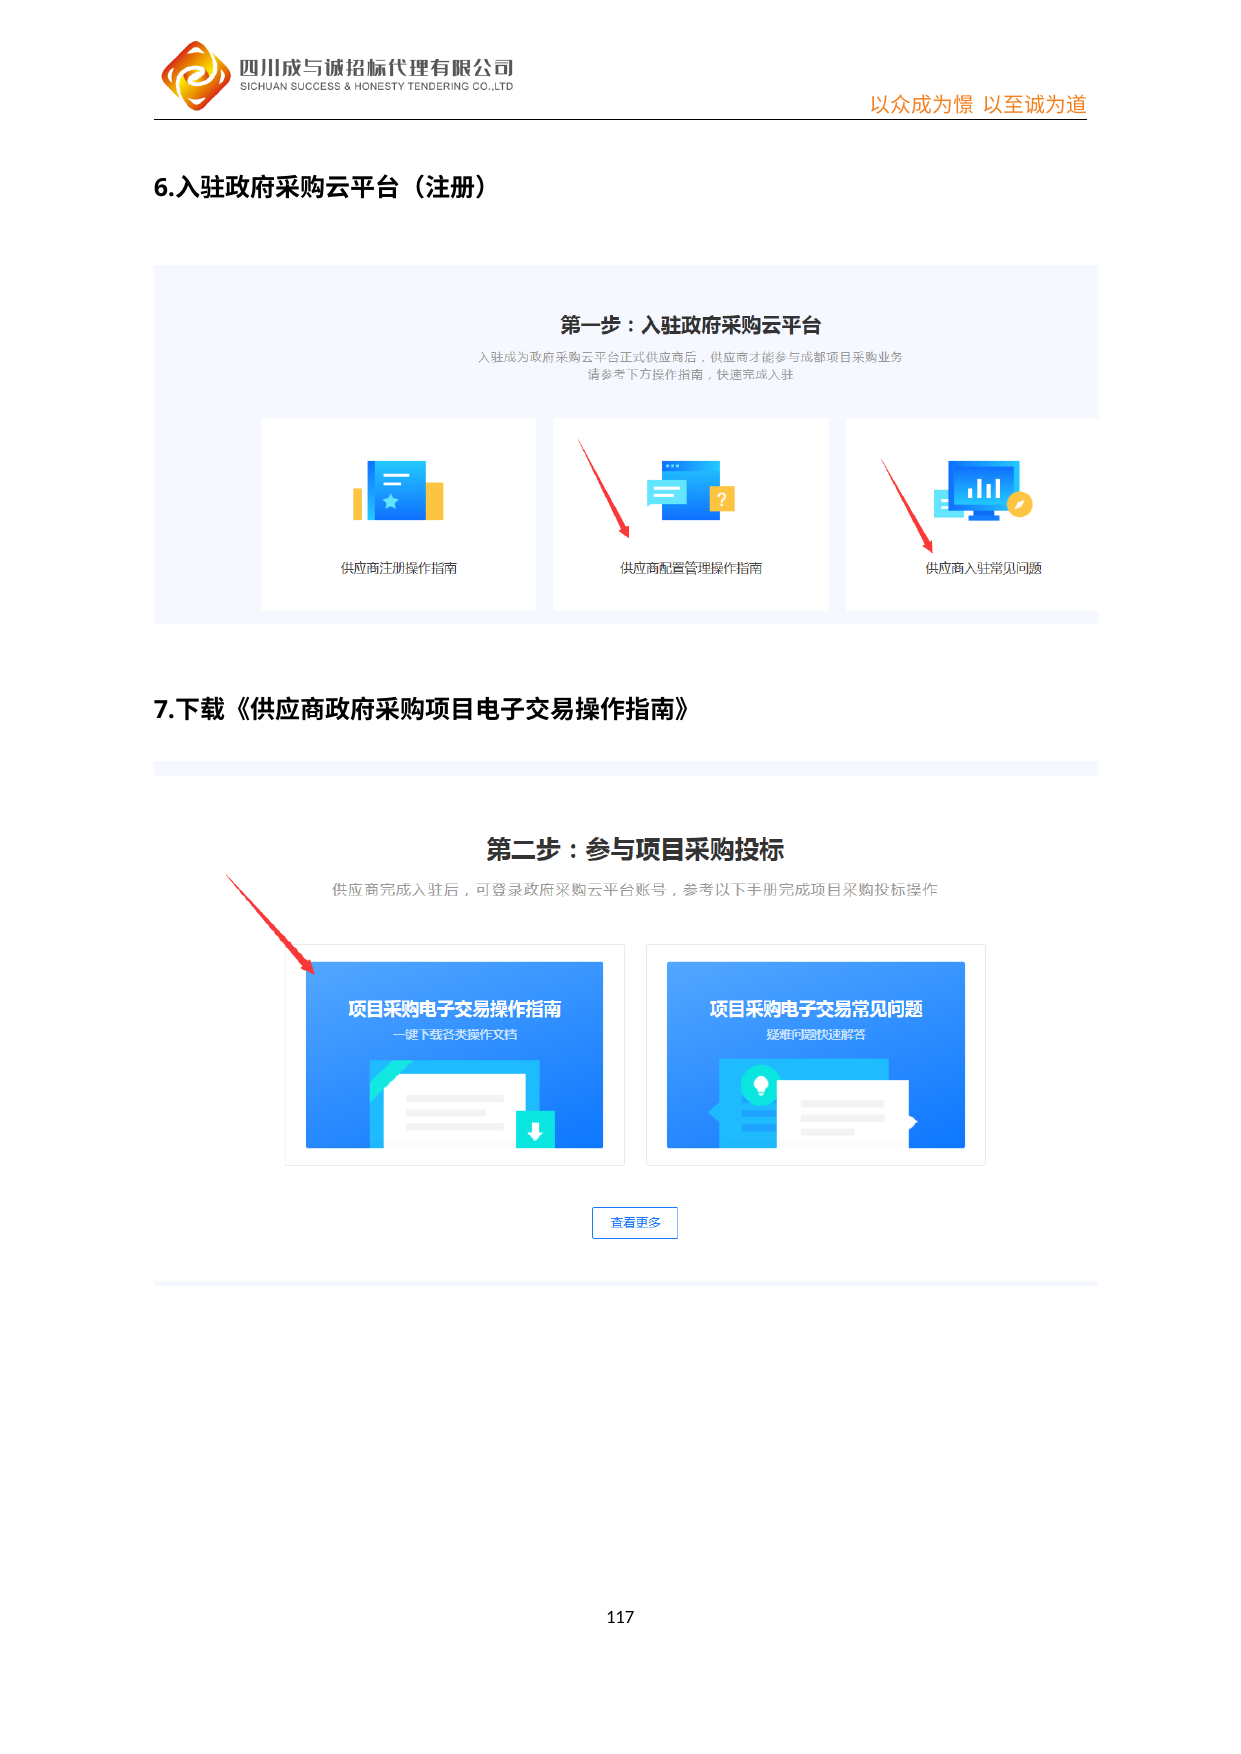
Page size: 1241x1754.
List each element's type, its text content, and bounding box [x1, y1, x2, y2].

picture [152, 34, 517, 113]
text 6.入驻政府采购云平台（注册） [153, 151, 1087, 220]
picture [153, 239, 1099, 624]
text 7.下载《供应商政府采购项目电子交易操作指南》 [153, 673, 1087, 742]
picture [153, 761, 1099, 1286]
